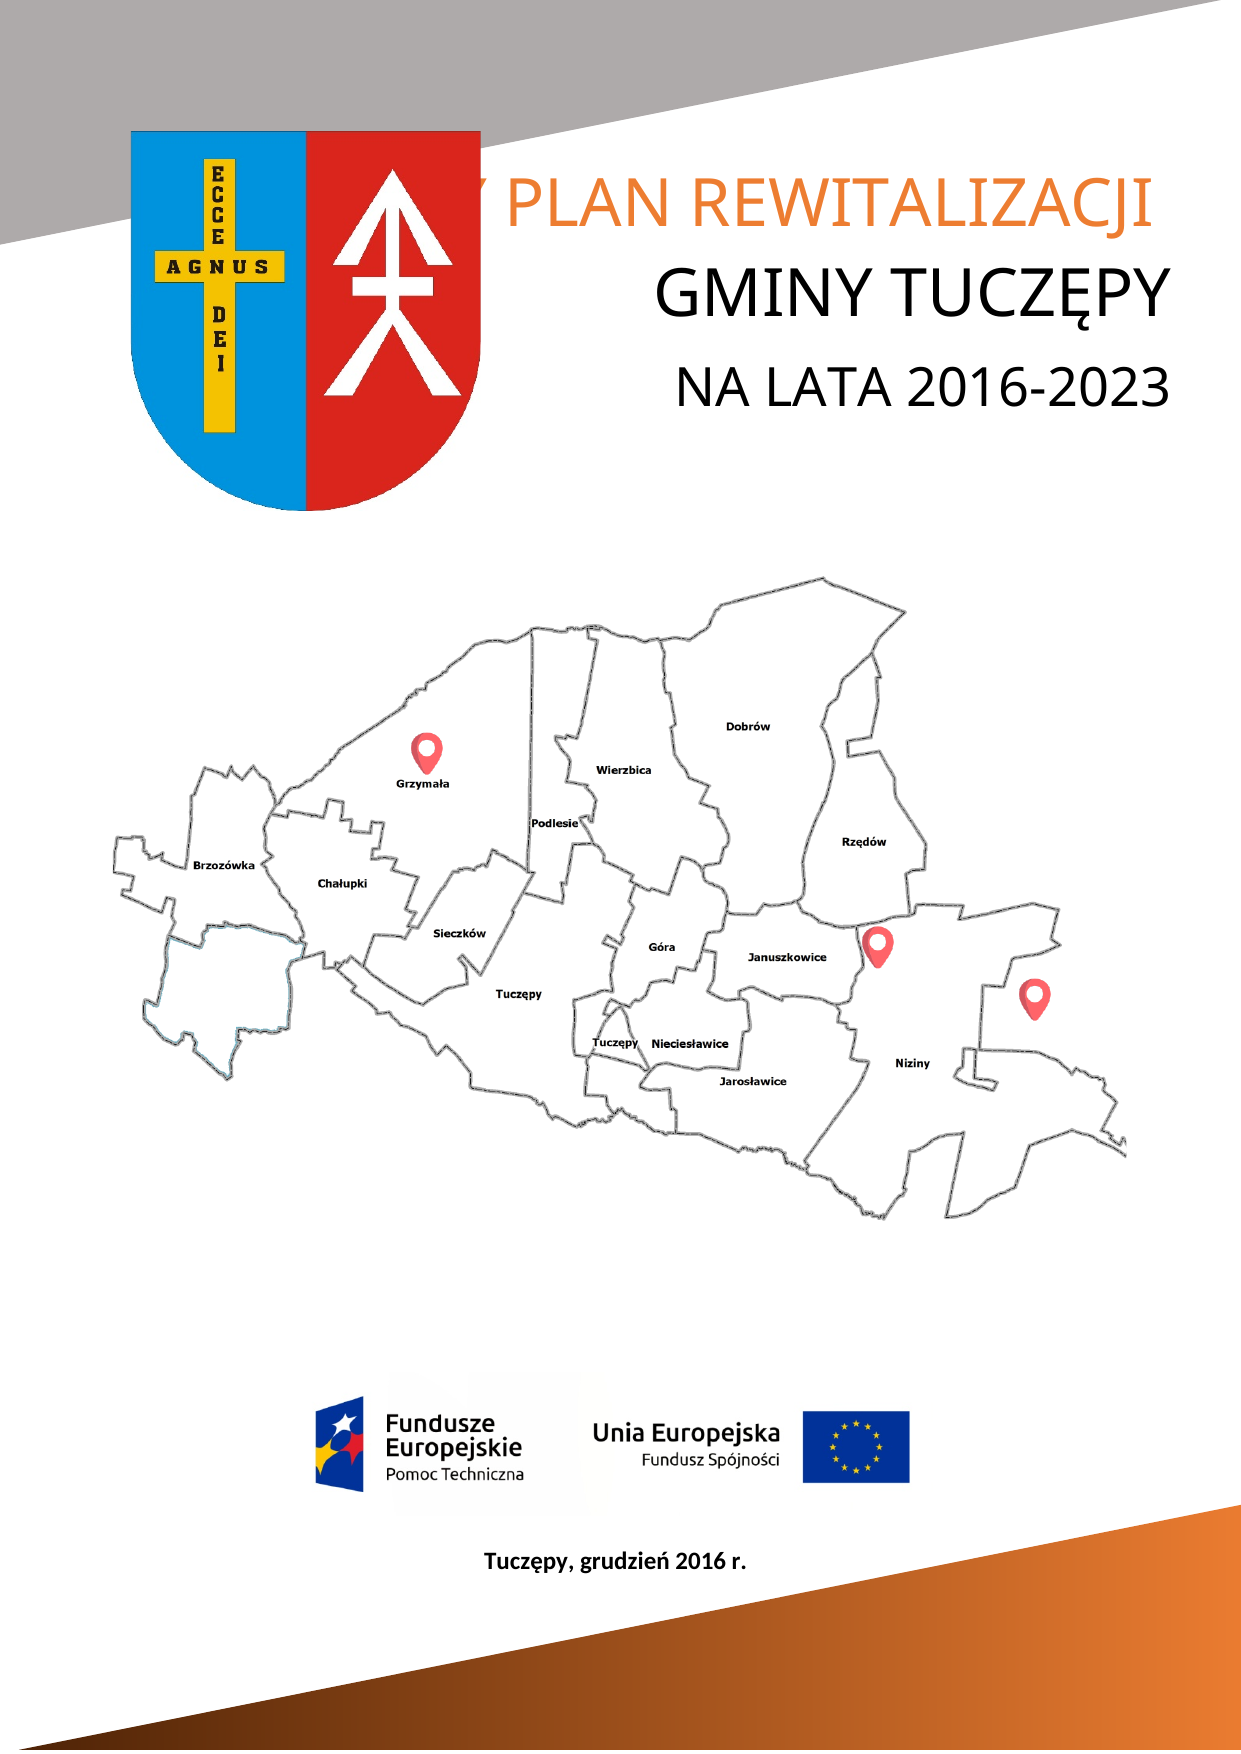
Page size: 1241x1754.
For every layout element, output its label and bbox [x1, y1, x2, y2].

picture [112, 545, 1127, 1251]
picture [154, 159, 285, 433]
picture [130, 131, 481, 511]
picture [292, 1372, 933, 1516]
